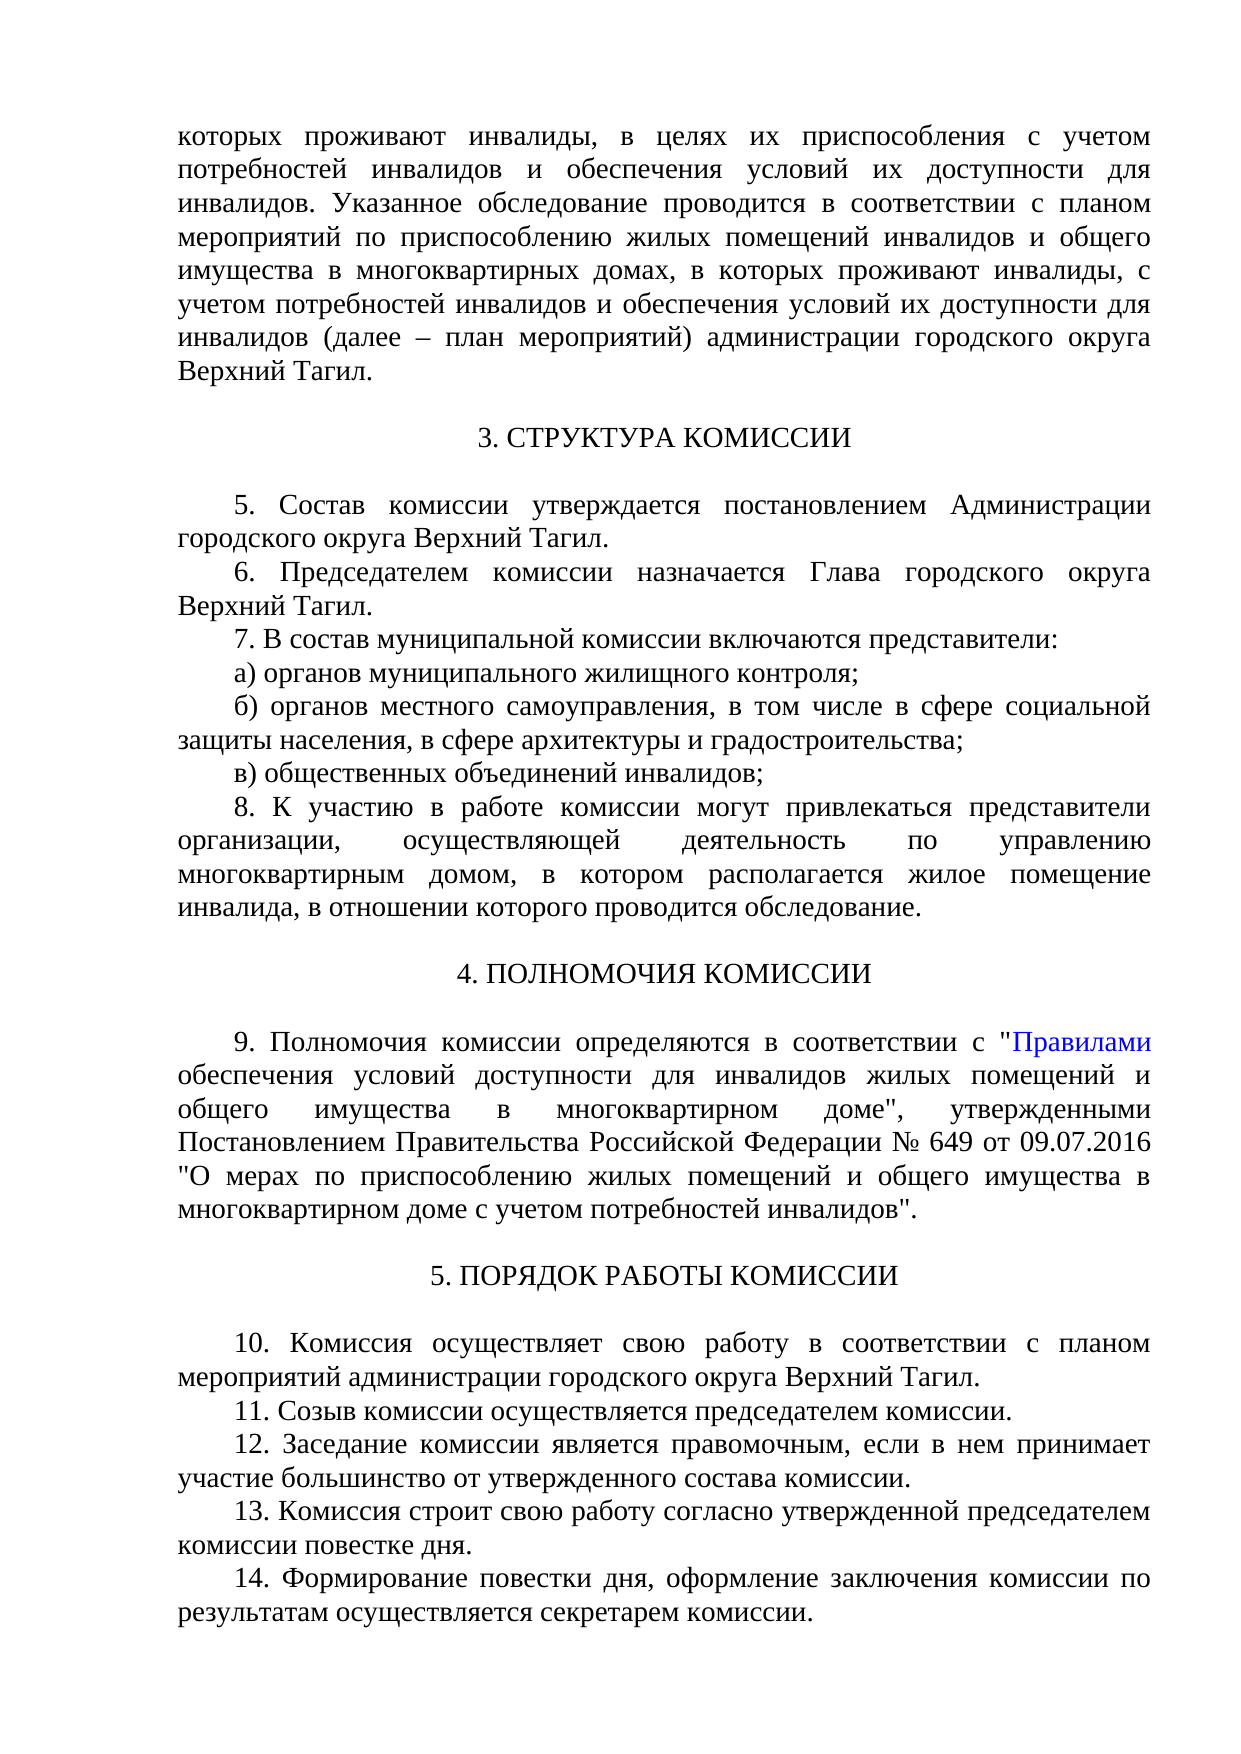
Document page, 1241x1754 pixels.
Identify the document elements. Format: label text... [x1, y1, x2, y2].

text 7. В состав муниципальной комиссии включаются представители: [177, 621, 1152, 655]
text 5. Состав комиссии утверждается постановлением Администрации городского округа Верхний Тагил. [177, 487, 1152, 554]
text 12. Заседание комиссии является правомочным, если в нем принимает участие большинство от утвержденного состава комиссии. [177, 1426, 1152, 1493]
text 13. Комиссия строит свою работу согласно утвержденной председателем комиссии повестке дня. [177, 1493, 1152, 1560]
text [177, 118, 1152, 386]
text 3. СТРУКТУРА КОМИССИИ [177, 420, 1152, 453]
text а) органов муниципального жилищного контроля; [177, 655, 1152, 688]
text б) органов местного самоуправления, в том числе в сфере социальной защиты населения, в сфере архитектуры и градостроительства; [177, 688, 1152, 755]
text 5. ПОРЯДОК РАБОТЫ КОМИССИИ [177, 1258, 1152, 1292]
text 10. Комиссия осуществляет свою работу в соответствии с планом мероприятий администрации городского округа Верхний Тагил. [177, 1326, 1152, 1393]
text 4. ПОЛНОМОЧИЯ КОМИССИИ [177, 957, 1152, 990]
text в) общественных объединений инвалидов; [177, 755, 1152, 789]
text 11. Созыв комиссии осуществляется председателем комиссии. [177, 1393, 1152, 1426]
text 6. Председателем комиссии назначается Глава городского округа Верхний Тагил. [177, 554, 1152, 621]
text 8. К участию в работе комиссии могут привлекаться представители организации, осуществляющей деятельность по управлению многоквартирным домом, в котором располагается жилое помещение инвалида, в отношении которого проводится обследование. [177, 789, 1152, 923]
text 14. Формирование повестки дня, оформление заключения комиссии по результатам осуществляется секретарем комиссии. [177, 1560, 1152, 1627]
text 9. Полномочия комиссии определяются в соответствии с "Правилами обеспечения условий доступности для инвалидов жилых помещений и общего имущества в многоквартирном доме", утвержденными Постановлением Правительства Российской Федерации № 649 от 09.07.2016 "О мерах по приспособлению жилых помещений и общего имущества в многоквартирном доме с учетом потребностей инвалидов". [177, 1024, 1152, 1225]
